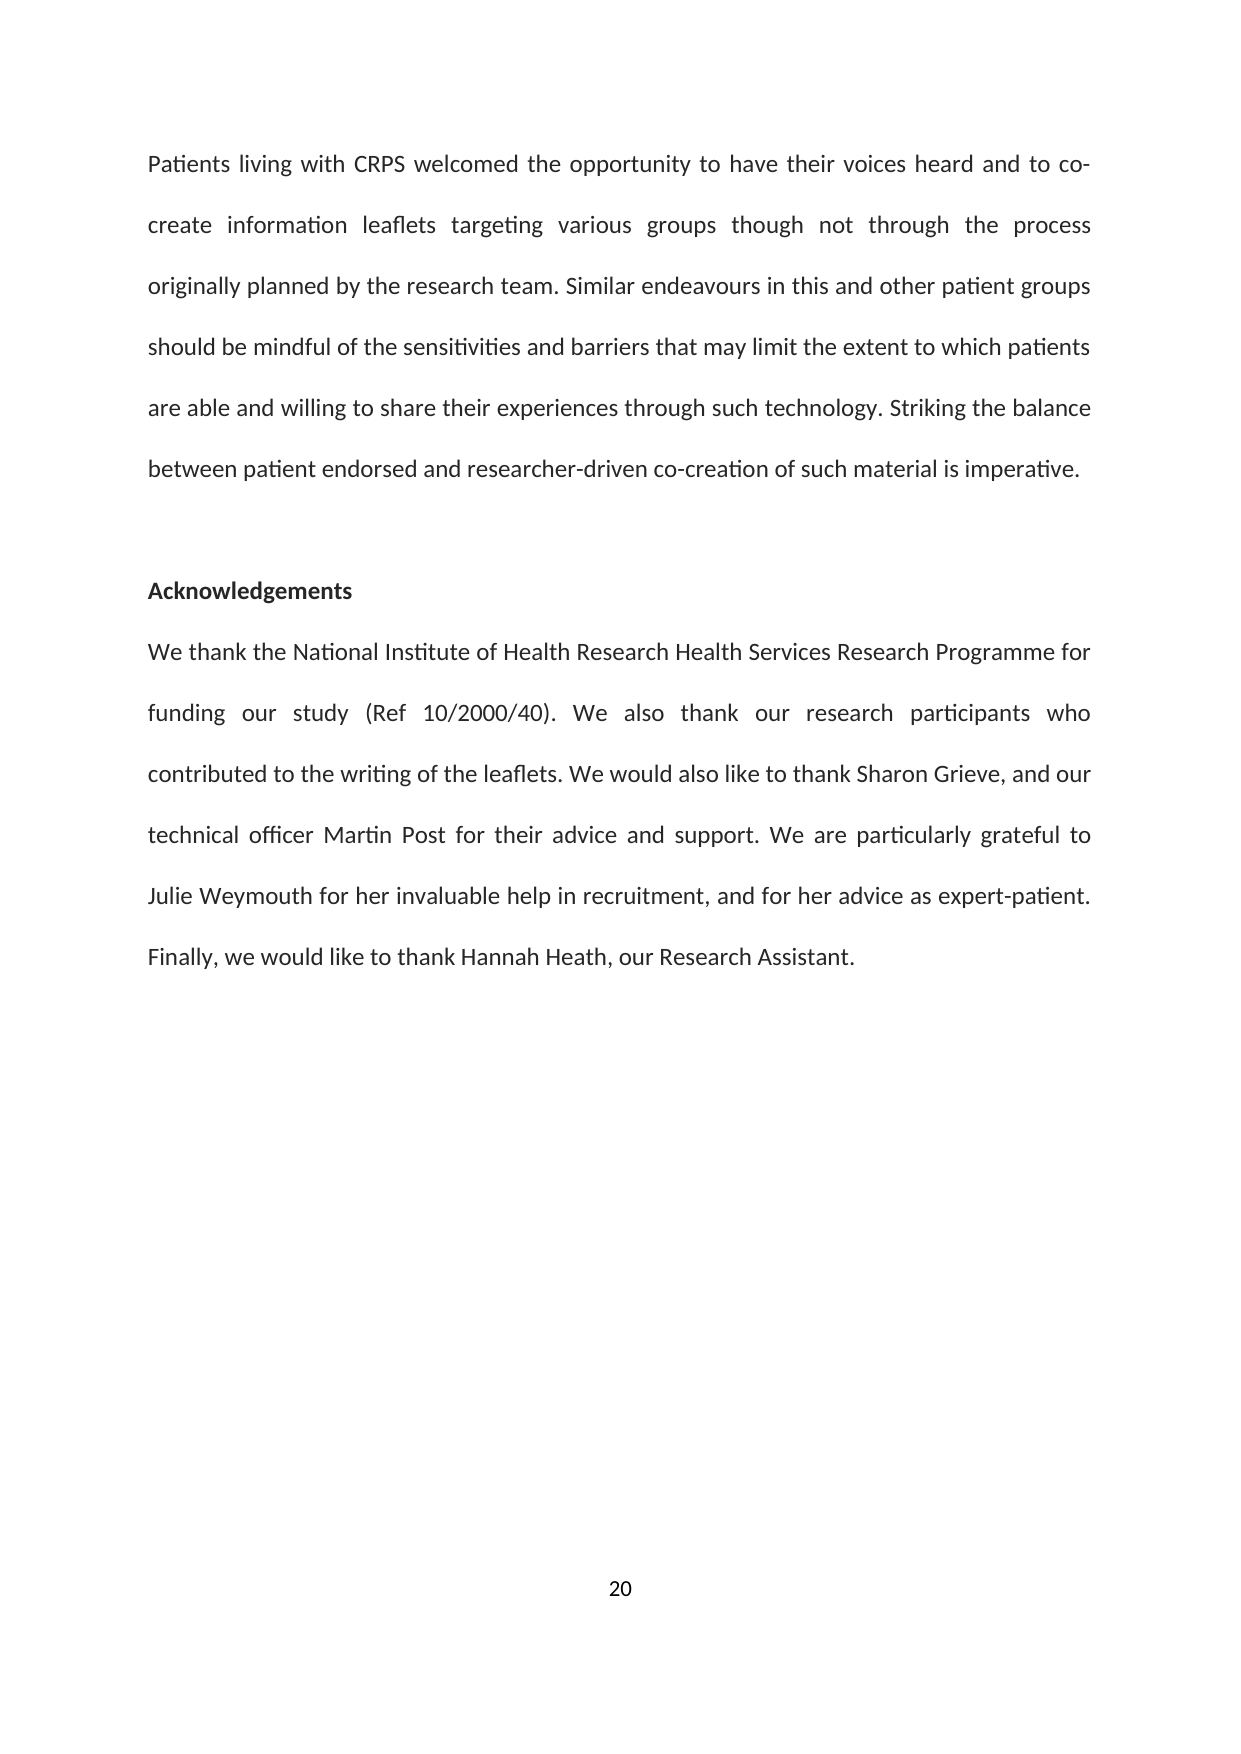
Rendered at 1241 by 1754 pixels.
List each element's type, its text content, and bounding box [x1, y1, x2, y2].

text We thank the National Institute of Health Research Health Services Research Programme for funding our study (Ref 10/2000/40). We also thank our research participants who contributed to the writing of the leaflets. We would also like to thank Sharon Grieve, and our technical officer Martin Post for their advice and support. We are particularly grateful to Julie Weymouth for her invaluable help in recruitment, and for her advice as expert-patient. Finally, we would like to thank Hannah Heath, our Research Assistant. [148, 636, 1092, 972]
text Patients living with CRPS welcomed the opportunity to have their voices heard and to co-create information leaflets targeting various groups though not through the process originally planned by the research team. Similar endeavours in this and other patient groups should be mindful of the sensitivities and barriers that may limit the extent to which patients are able and willing to share their experiences through such technology. Striking the balance between patient endorsed and researcher-driven co-creation of such material is imperative. [148, 148, 1092, 483]
text Acknowledgements [148, 575, 1092, 606]
